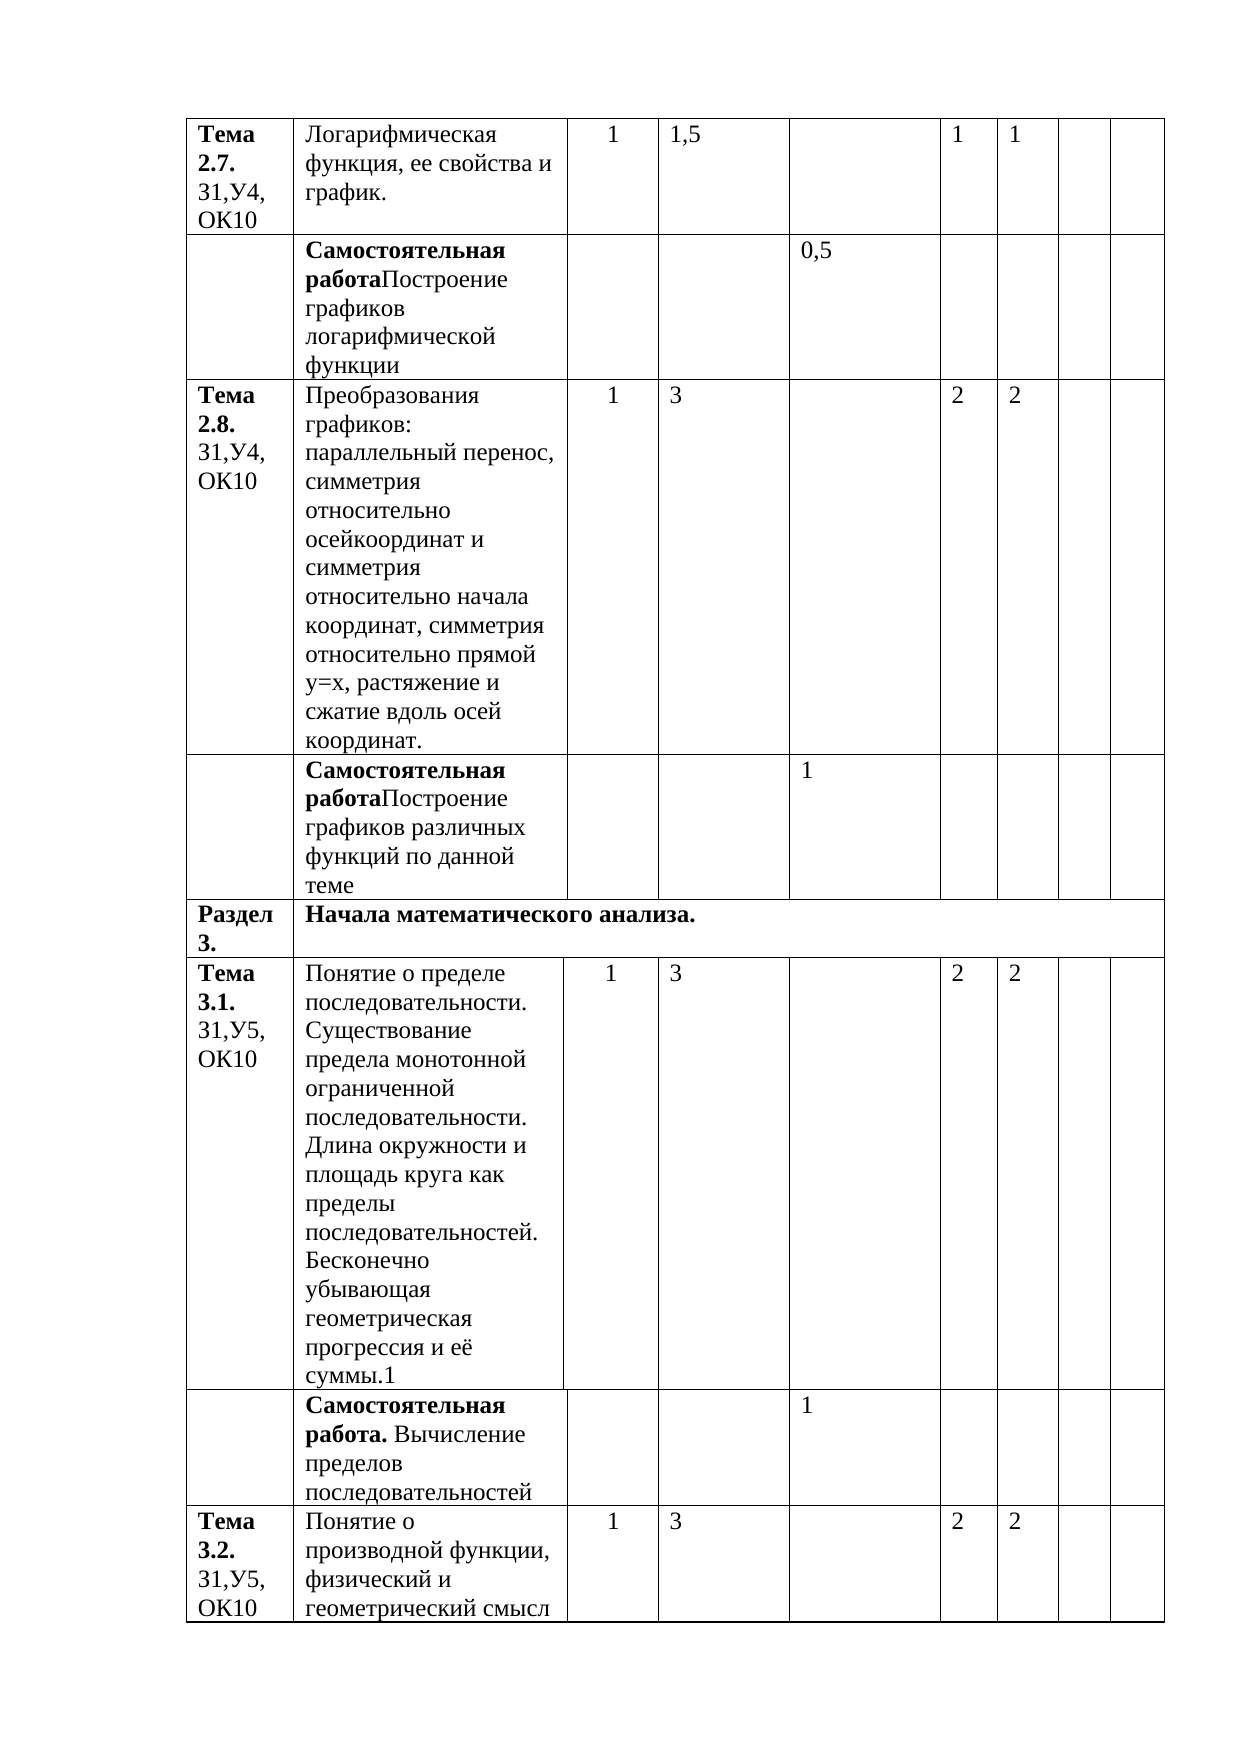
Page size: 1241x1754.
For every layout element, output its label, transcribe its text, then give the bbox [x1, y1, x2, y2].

table_cell 3 [659, 380, 789, 754]
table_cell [294, 1506, 567, 1621]
table_cell [187, 1390, 293, 1505]
table_cell 0,5 [790, 235, 940, 379]
table_cell 1 [568, 1506, 658, 1621]
table_cell Самостоятельная работа. Вычисление пределов последовательностей [294, 1390, 567, 1505]
table_cell [568, 1390, 658, 1505]
table_cell 2 [941, 380, 997, 754]
table_cell [998, 1390, 1058, 1505]
table_cell [1111, 1506, 1164, 1621]
table_cell 1 [568, 119, 658, 234]
table_cell 2 [998, 380, 1058, 754]
table_cell [1059, 235, 1110, 379]
table_cell [568, 235, 658, 379]
table_cell 2 [998, 1506, 1058, 1621]
table_cell [1059, 958, 1110, 1389]
table_cell [659, 1390, 789, 1505]
table_cell Тема 2.7. З1,У4, ОК10 [187, 119, 293, 234]
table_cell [187, 1506, 293, 1621]
table_cell [1111, 380, 1164, 754]
table_cell [1111, 119, 1164, 234]
table_cell [790, 1506, 940, 1621]
table_cell [1111, 755, 1164, 898]
table_cell Логарифмическая функция, ее свойства и график. [294, 119, 567, 234]
table_cell [1059, 755, 1110, 898]
table_cell [1059, 119, 1110, 234]
table_cell [941, 1390, 997, 1505]
table_cell [998, 755, 1058, 898]
table_cell Самостоятельная работаПостроение графиков различных функций по данной теме [294, 755, 567, 898]
table_cell [187, 235, 293, 379]
table_cell Тема 3.1. З1,У5, ОК10 [187, 958, 293, 1389]
table_cell [1059, 380, 1110, 754]
table_cell 1 [790, 1390, 940, 1505]
table_cell 3 [659, 1506, 789, 1621]
table_cell [1111, 235, 1164, 379]
table_cell 1 [941, 119, 997, 234]
table_cell Преобразования графиков: параллельный перенос, симметрия относительно осейкоординат и симметрия относительно начала координат, симметрия относительно прямой y=x, растяжение и сжатие вдоль осей координат. [294, 380, 567, 754]
table_cell [790, 119, 940, 234]
table_cell [659, 755, 789, 898]
table_cell [1111, 958, 1164, 1389]
table_cell 1,5 [659, 119, 789, 234]
table_cell Самостоятельная работаПостроение графиков логарифмической функции [294, 235, 567, 379]
table_cell Тема 2.8. З1,У4, ОК10 [187, 380, 293, 754]
table_cell 1 [790, 755, 940, 898]
table_cell Начала математического анализа. [294, 900, 1164, 957]
table_cell 2 [941, 1506, 997, 1621]
table_cell [998, 235, 1058, 379]
table_cell 1 [998, 119, 1058, 234]
table_cell [790, 958, 940, 1389]
table_cell 1 [568, 380, 658, 754]
table_cell [1059, 1390, 1110, 1505]
table_cell 2 [998, 958, 1058, 1389]
table_cell Понятие о пределе последовательности. Существование предела монотонной ограниченной последовательности. Длина окружности и площадь круга как пределы последовательностей. Бесконечно убывающая геометрическая прогрессия и её суммы.1 [294, 958, 563, 1389]
table_cell [659, 235, 789, 379]
table_cell [1059, 1506, 1110, 1621]
table_cell 3 [659, 958, 789, 1389]
table_cell [941, 235, 997, 379]
table_cell [187, 755, 293, 898]
table_cell [790, 380, 940, 754]
table_cell [568, 755, 658, 898]
table_cell [1111, 1390, 1164, 1505]
table_cell Раздел 3. [187, 900, 293, 957]
table_cell 1 [564, 958, 658, 1389]
table_cell 2 [941, 958, 997, 1389]
table_cell [941, 755, 997, 898]
